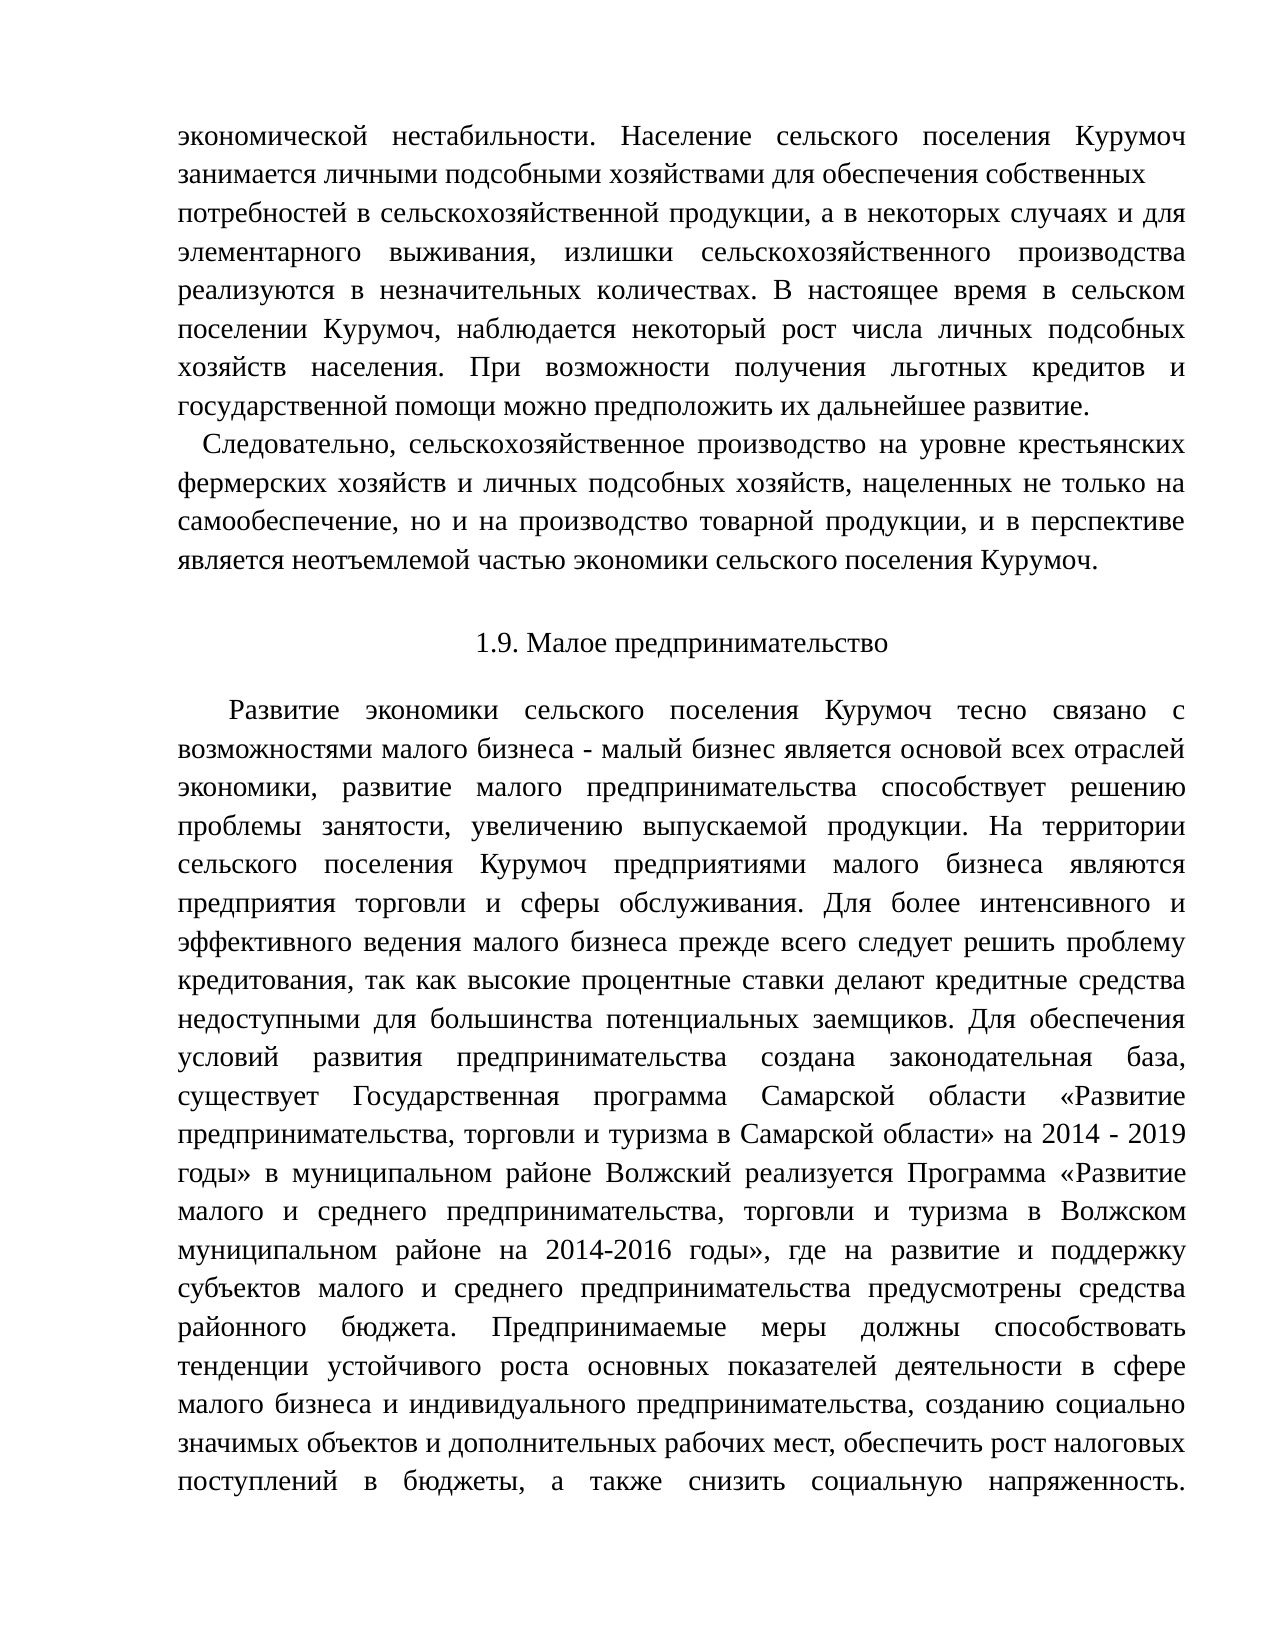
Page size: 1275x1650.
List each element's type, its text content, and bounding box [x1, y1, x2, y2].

text Следовательно, сельскохозяйственное производство на уровне крестьянских фермерских хозяйств и личных подсобных хозяйств, нацеленных не только на самообеспечение, но и на производство товарной продукции, и в перспективе является неотъемлемой частью экономики сельского поселения Курумоч. [177, 426, 1186, 576]
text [177, 118, 1186, 190]
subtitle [177, 692, 1186, 1497]
text 1.9. Малое предпринимательство [177, 625, 1186, 658]
text потребностей в сельскохозяйственной продукции, а в некоторых случаях и для элементарного выживания, излишки сельскохозяйственного производства реализуются в незначительных количествах. В настоящее время в сельском поселении Курумоч, наблюдается некоторый рост числа личных подсобных хозяйств населения. При возможности получения льготных кредитов и государственной помощи можно предположить их дальнейшее развитие. [177, 195, 1186, 421]
